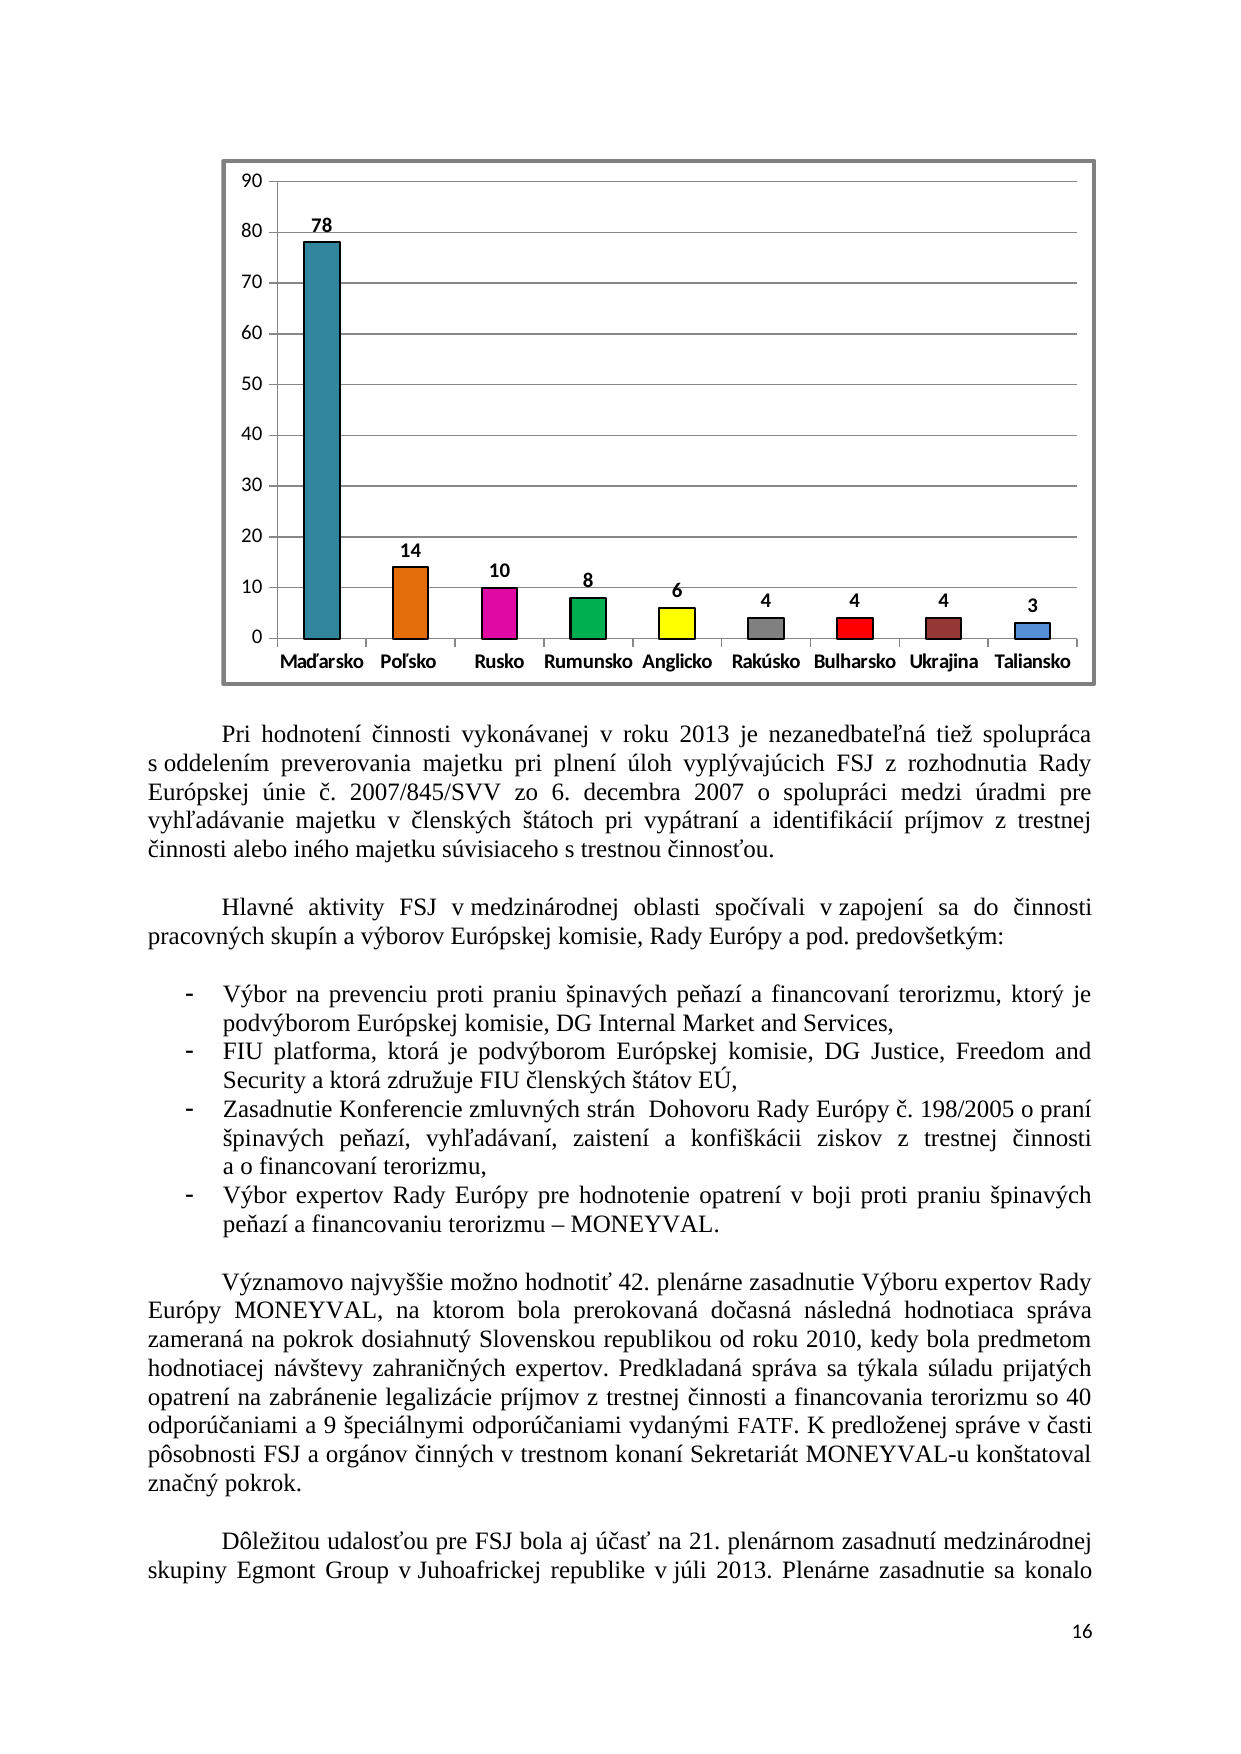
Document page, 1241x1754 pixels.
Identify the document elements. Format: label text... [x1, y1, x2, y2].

list Zasadnutie Konferencie zmluvných strán Dohovoru Rady Európy č. 198/2005 o praní špinavých peňazí, vyhľadávaní, zaistení a konfiškácii ziskov z trestnej činnosti a o financovaní terorizmu, [185, 1094, 1092, 1180]
text Hlavné aktivity FSJ v medzinárodnej oblasti spočívali v zapojení sa do činnosti pracovných skupín a výborov Európskej komisie, Rady Európy a pod. predovšetkým: [148, 892, 1092, 950]
text Pri hodnotení činnosti vykonávanej v roku 2013 je nezanedbateľná tiež spolupráca s oddelením preverovania majetku pri plnení úloh vyplývajúcich FSJ z rozhodnutia Rady Európskej únie č. 2007/845/SVV zo 6. decembra 2007 o spolupráci medzi úradmi pre vyhľadávanie majetku v členských štátoch pri vypátraní a identifikácií príjmov z trestnej činnosti alebo iného majetku súvisiaceho s trestnou činnosťou. [148, 719, 1092, 863]
list Výbor na prevenciu proti praniu špinavých peňazí a financovaní terorizmu, ktorý je podvýborom Európskej komisie, DG Internal Market and Services, [185, 979, 1092, 1036]
list Výbor expertov Rady Európy pre hodnotenie opatrení v boji proti praniu špinavých peňazí a financovaniu terorizmu – MONEYVAL. [185, 1180, 1092, 1238]
list FIU platforma, ktorá je podvýborom Európskej komisie, DG Justice, Freedom and Security a ktorá združuje FIU členských štátov EÚ, [185, 1036, 1092, 1094]
text Významovo najvyššie možno hodnotiť 42. plenárne zasadnutie Výboru expertov Rady Európy MONEYVAL, na ktorom bola prerokovaná dočasná následná hodnotiaca správa zameraná na pokrok dosiahnutý Slovenskou republikou od roku 2010, kedy bola predmetom hodnotiacej návštevy zahraničných expertov. Predkladaná správa sa týkala súladu prijatých opatrení na zabránenie legalizácie príjmov z trestnej činnosti a financovania terorizmu so 40 odporúčaniami a 9 špeciálnymi odporúčaniami vydanými FATF. K predloženej správe v časti pôsobnosti FSJ a orgánov činných v trestnom konaní Sekretariát MONEYVAL-u konštatoval značný pokrok. [148, 1267, 1092, 1497]
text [148, 1526, 1092, 1583]
